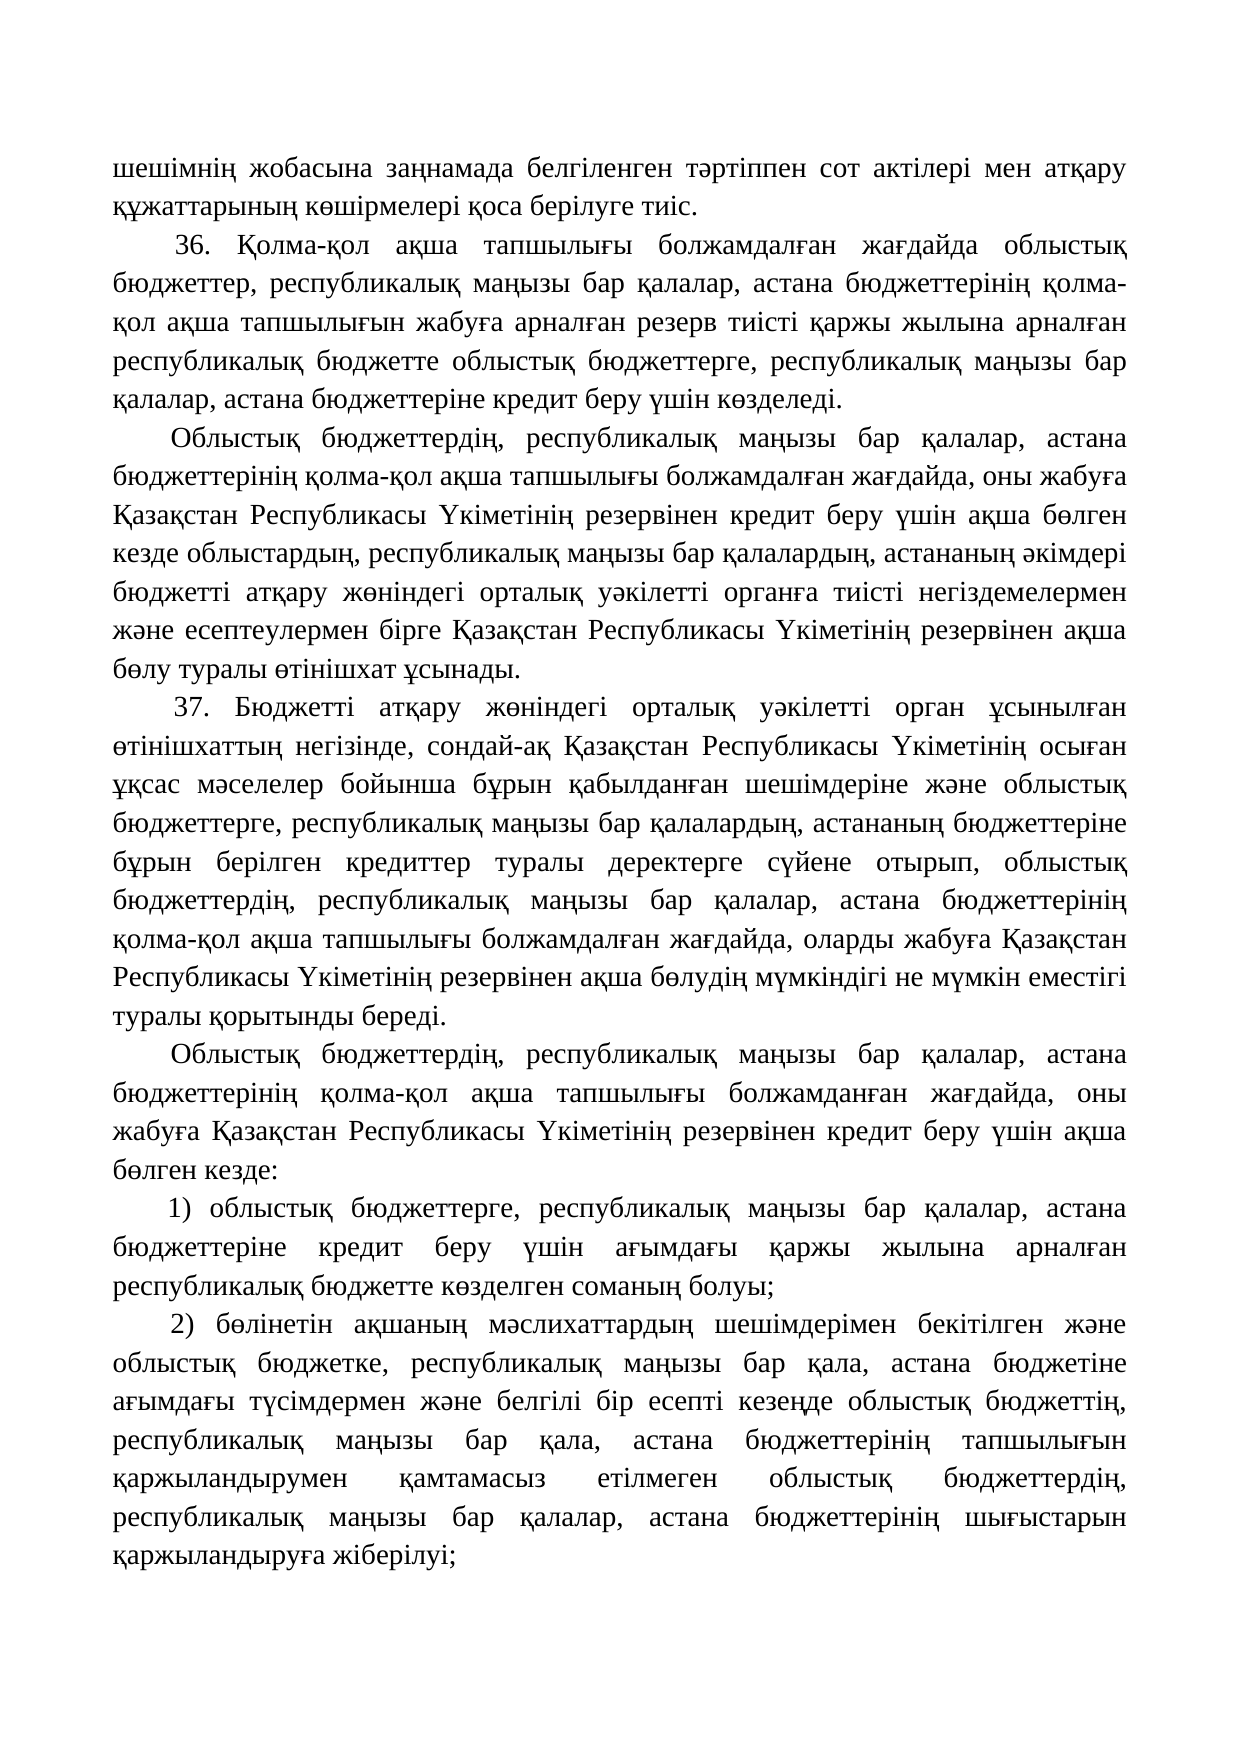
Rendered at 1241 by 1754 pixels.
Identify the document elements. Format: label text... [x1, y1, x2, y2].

text 1) облыстық бюджеттерге, республикалық маңызы бар қалалар, астана бюджеттеріне кредит беру үшін ағымдағы қаржы жылына арналған республикалық бюджетте көзделген соманың болуы; [112, 1191, 1128, 1301]
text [112, 150, 1128, 222]
text 36. Қолма-қол ақша тапшылығы болжамдалған жағдайда облыстық бюджеттер, республикалық маңызы бар қалалар, астана бюджеттерінің қолма-қол ақша тапшылығын жабуға арналған резерв тиісті қаржы жылына арналған республикалық бюджетте облыстық бюджеттерге, республикалық маңызы бар қалалар, астана бюджеттеріне кредит беру үшін көзделеді. [112, 227, 1128, 415]
text Облыстық бюджеттердің, республикалық маңызы бар қалалар, астана бюджеттерінің қолма-қол ақша тапшылығы болжамданған жағдайда, оны жабуға Қазақстан Республикасы Үкіметінің резервінен кредит беру үшін ақша бөлген кезде: [112, 1036, 1128, 1186]
text Облыстық бюджеттердің, республикалық маңызы бар қалалар, астана бюджеттерінің қолма-қол ақша тапшылығы болжамдалған жағдайда, оны жабуға Қазақстан Республикасы Үкіметінің резервінен кредит беру үшін ақша бөлген кезде облыстардың, республикалық маңызы бар қалалардың, астананың әкімдері бюджетті атқару жөніндегі орталық уәкілетті органға тиісті негіздемелермен және есептеулермен бірге Қазақстан Республикасы Үкіметінің резервінен ақша бөлу туралы өтінішхат ұсынады. [112, 420, 1128, 684]
text 2) бөлінетін ақшаның мәслихаттардың шешімдерімен бекітілген және облыстық бюджетке, республикалық маңызы бар қала, астана бюджетіне ағымдағы түсімдермен және белгілі бір есепті кезеңде облыстық бюджеттің, республикалық маңызы бар қала, астана бюджеттерінің тапшылығын қаржыландырумен қамтамасыз етілмеген облыстық бюджеттердің, республикалық маңызы бар қалалар, астана бюджеттерінің шығыстарын қаржыландыруға жіберілуі; [112, 1306, 1128, 1571]
text 37. Бюджетті атқару жөніндегі орталық уәкілетті орган ұсынылған өтінішхаттың негізінде, сондай-ақ Қазақстан Республикасы Үкіметінің осыған ұқсас мәселелер бойынша бұрын қабылданған шешімдеріне және облыстық бюджеттерге, республикалық маңызы бар қалалардың, астананың бюджеттеріне бұрын берілген кредиттер туралы деректерге сүйене отырып, облыстық бюджеттердің, республикалық маңызы бар қалалар, астана бюджеттерінің қолма-қол ақша тапшылығы болжамдалған жағдайда, оларды жабуға Қазақстан Республикасы Үкіметінің резервінен ақша бөлудің мүмкіндігі не мүмкін еместігі туралы қорытынды береді. [112, 689, 1128, 1031]
